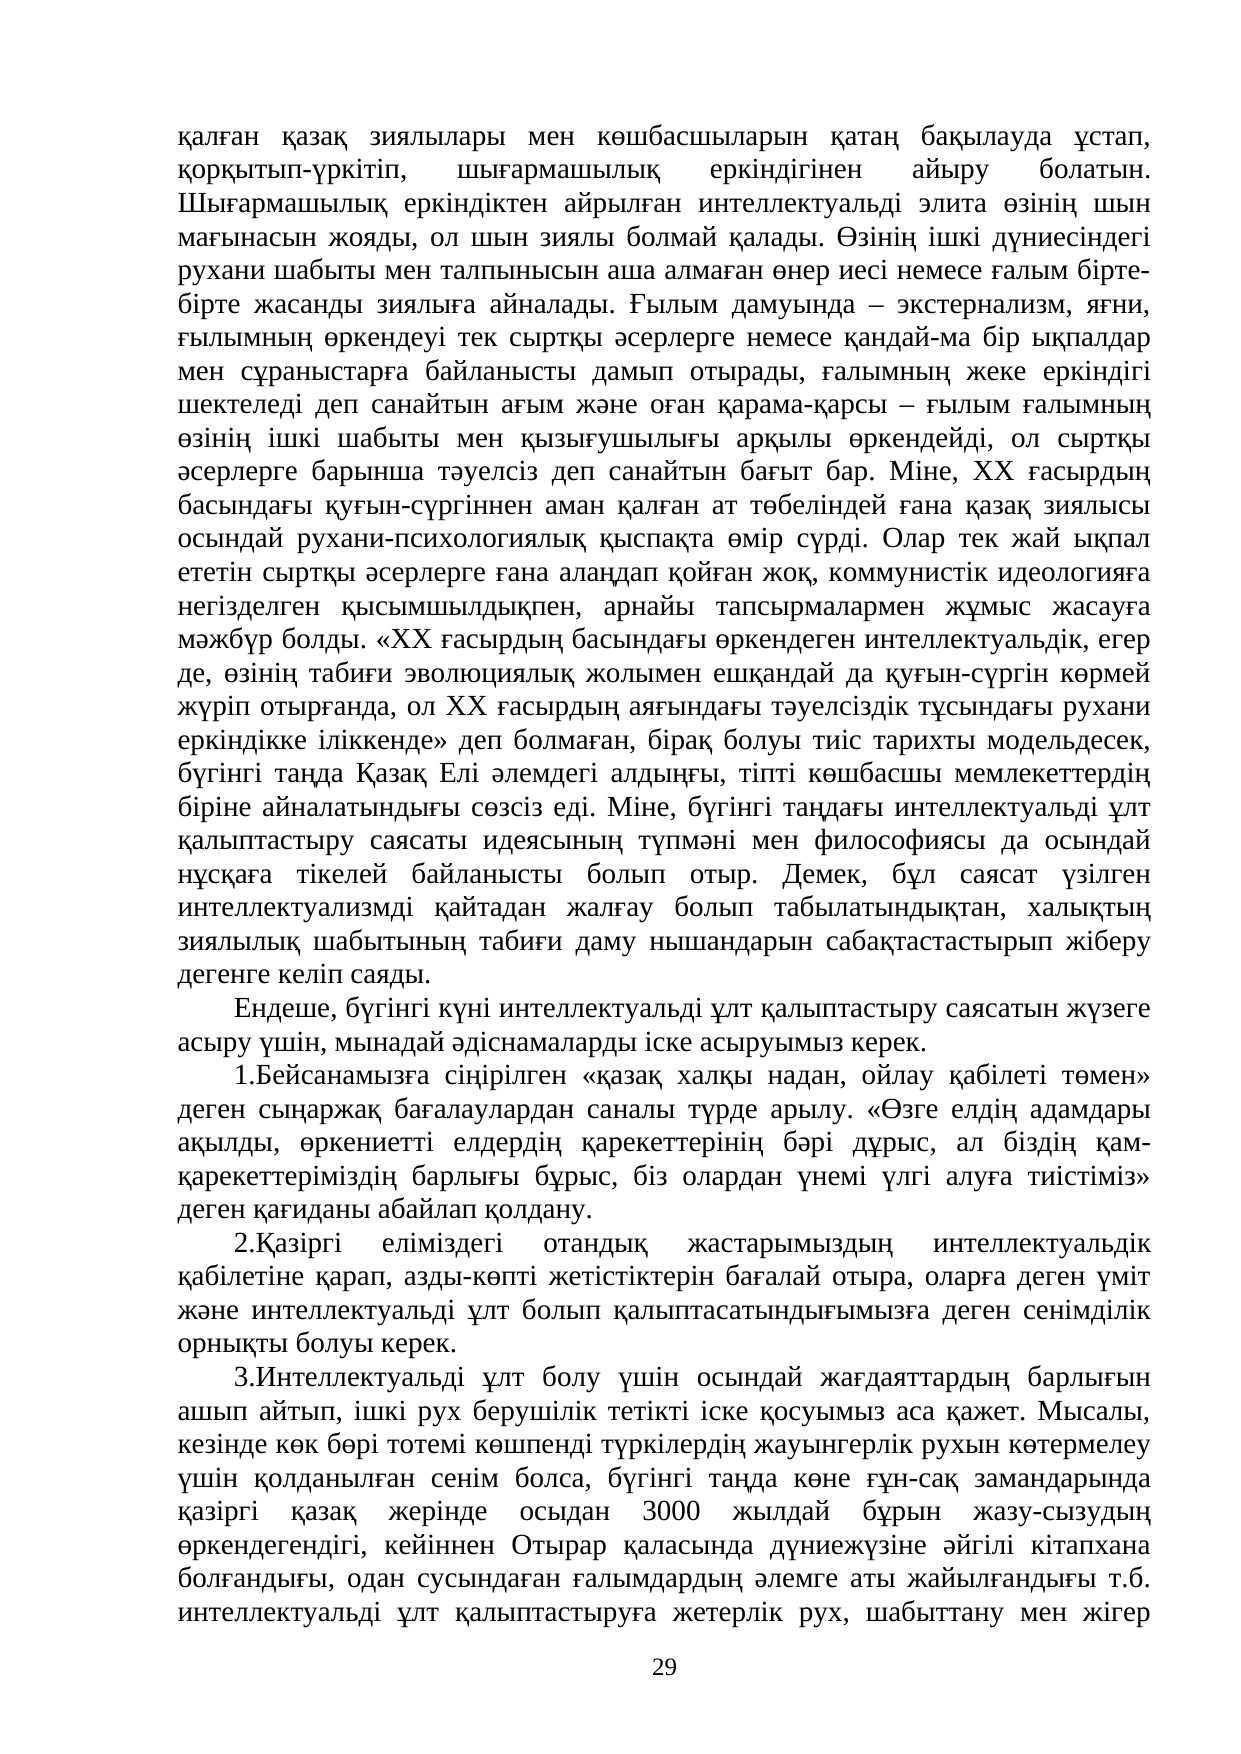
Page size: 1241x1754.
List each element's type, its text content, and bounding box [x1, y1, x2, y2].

text 1.Бейсанамызға сіңірілген «қазақ халқы надан, ойлау қабілеті төмен» деген сыңаржақ бағалаулардан саналы түрде арылу. «Өзге елдің адамдары ақылды, өркениетті елдердің қарекеттерінің бәрі дұрыс, ал біздің қам-қарекеттеріміздің барлығы бұрыс, біз олардан үнемі үлгі алуға тиістіміз» деген қағиданы абайлап қолдану. [177, 1057, 1152, 1225]
text Ендеше, бүгінгі күні интеллектуальді ұлт қалыптастыру саясатын жүзеге асыру үшін, мынадай әдіснамаларды іске асыруымыз керек. [177, 990, 1152, 1057]
text 2.Қазіргі еліміздегі отандық жастарымыздың интеллектуальдік қабілетіне қарап, азды-көпті жетістіктерін бағалай отыра, оларға деген үміт және интеллектуальді ұлт болып қалыптасатындығымызға деген сенімділік орнықты болуы керек. [177, 1225, 1152, 1359]
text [177, 118, 1152, 990]
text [177, 1359, 1152, 1627]
